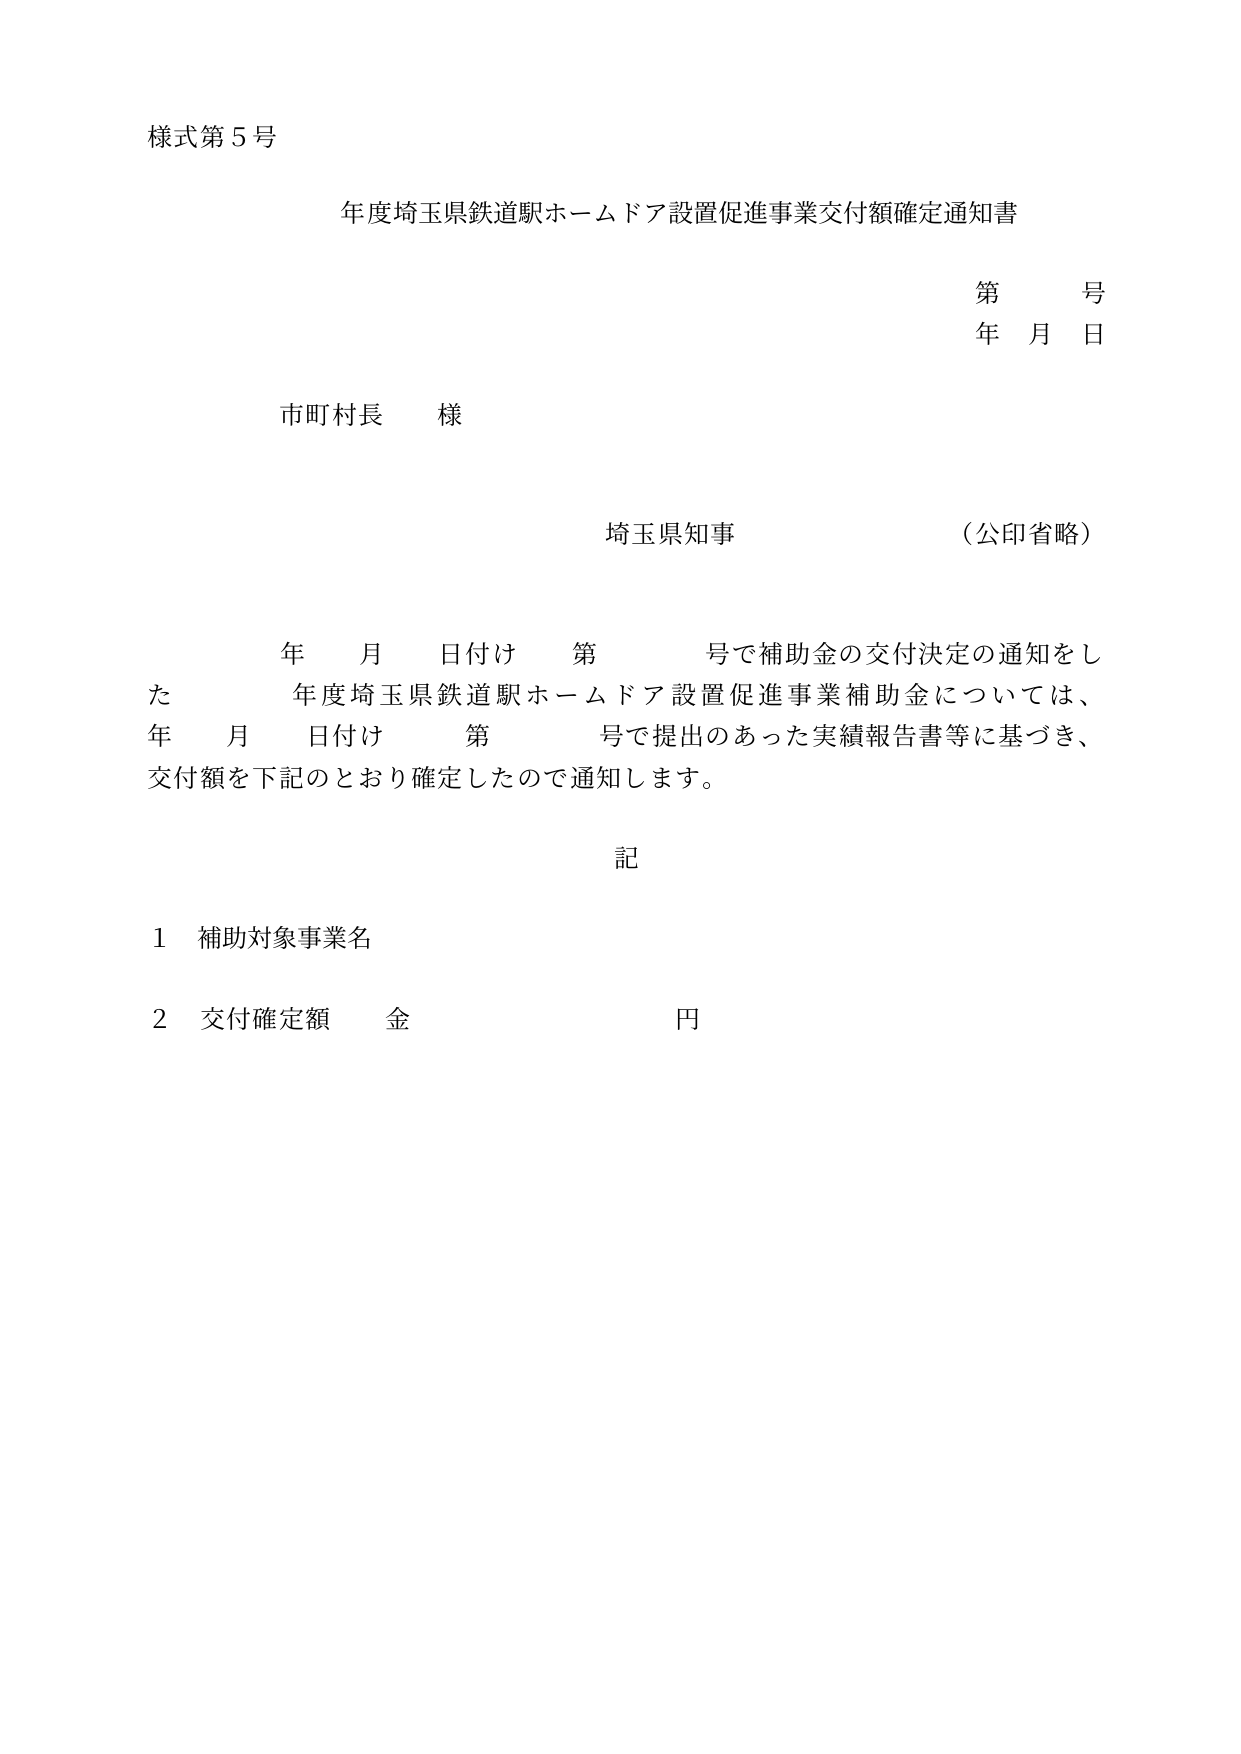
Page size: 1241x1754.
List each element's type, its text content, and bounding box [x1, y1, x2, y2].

text 記 [147, 839, 1106, 874]
text 年 月 日付け 第 号で補助金の交付決定の通知をした 年度埼玉県鉄道駅ホームドア設置促進事業補助金については、 年 月 日付け 第 号で提出のあった実績報告書等に基づき、交付額を下記のとおり確定したので通知します。 [147, 634, 1106, 794]
text 市町村長 様 [147, 395, 1106, 431]
text 年度埼玉県鉄道駅ホームドア設置促進事業交付額確定通知書 [147, 193, 1106, 229]
text 第 号 [147, 274, 1106, 309]
text 様式第５号 [147, 118, 1106, 154]
text １ 補助対象事業名 [147, 919, 1106, 955]
text 年 月 日 [147, 315, 1106, 351]
text ２ 交付確定額 金 円 [147, 999, 1106, 1035]
text 埼玉県知事 （公印省略） [147, 515, 1106, 551]
